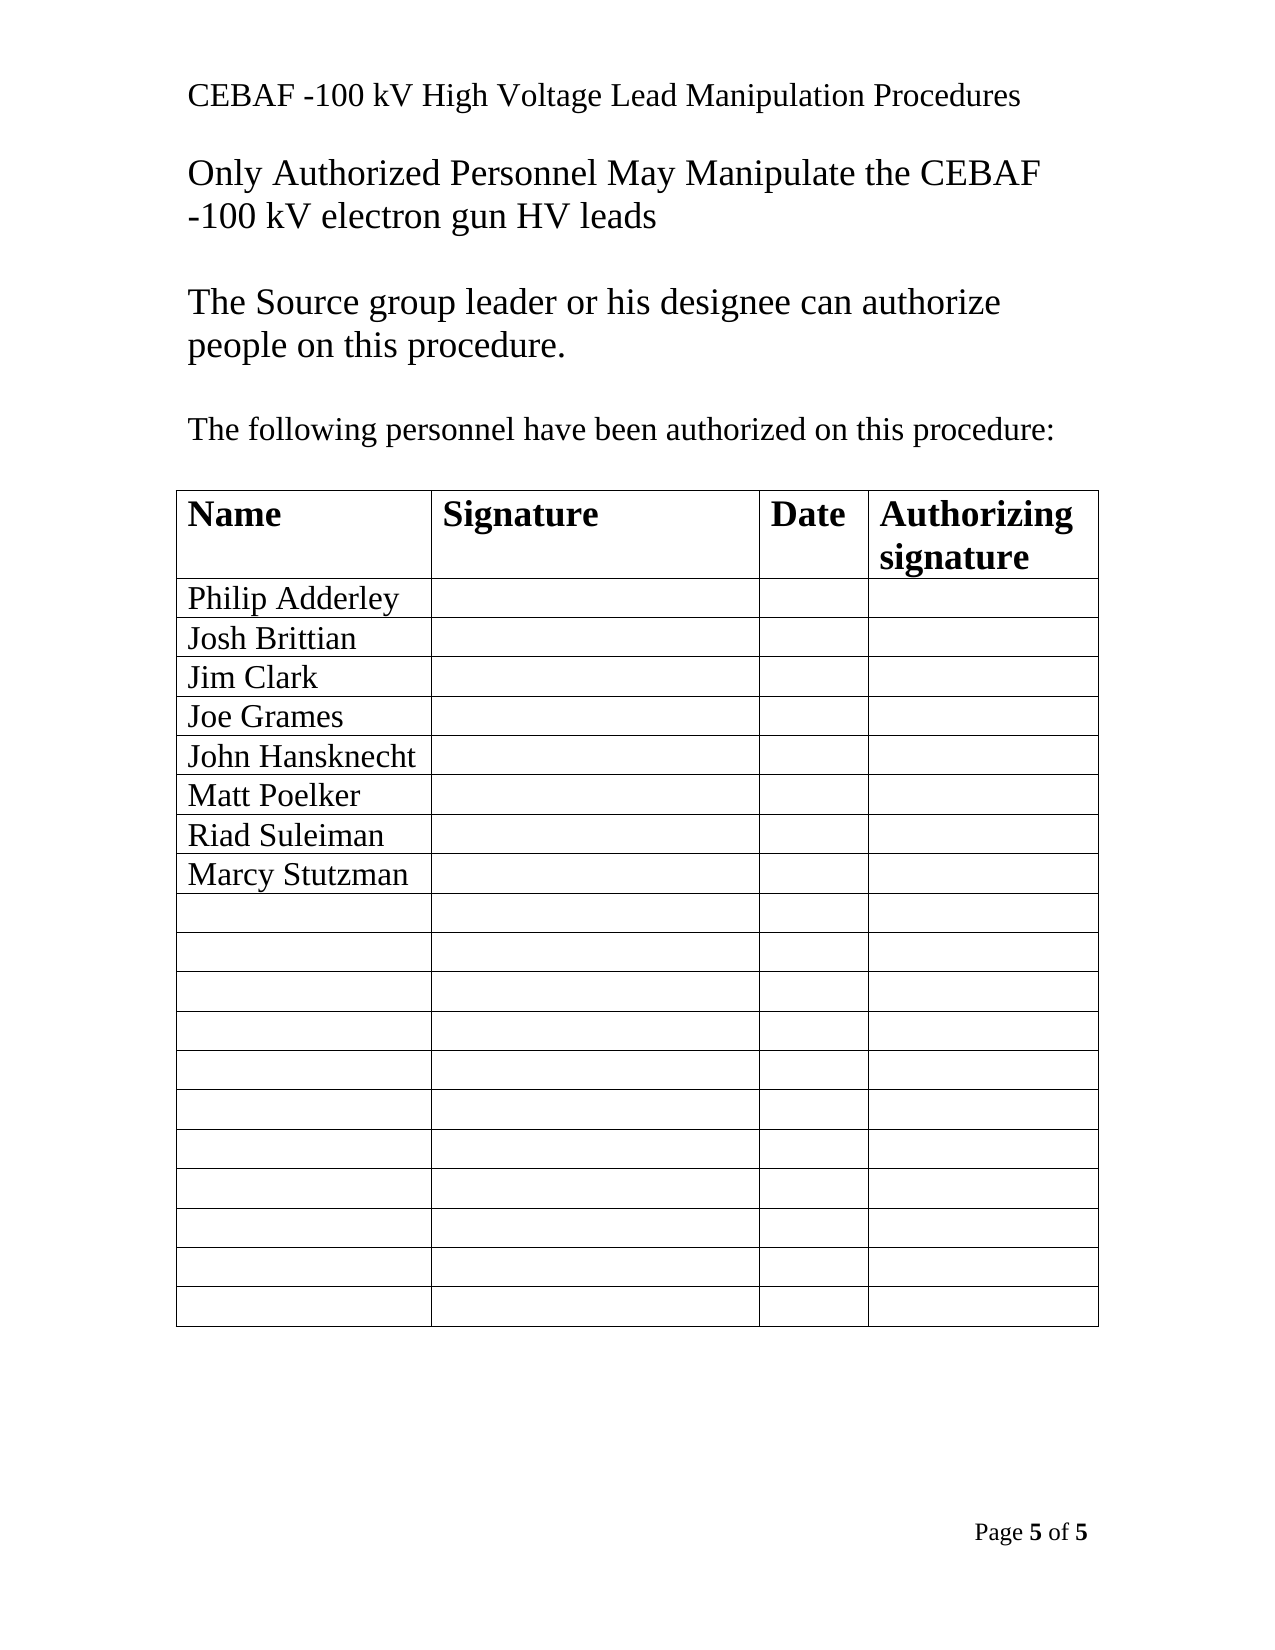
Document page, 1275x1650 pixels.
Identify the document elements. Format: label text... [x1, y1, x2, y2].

table_cell [177, 1287, 431, 1326]
table_cell [760, 697, 868, 735]
table_cell Josh Brittian [177, 618, 431, 656]
table_header Signature [432, 491, 759, 577]
table_header Date [760, 491, 868, 577]
table_cell [869, 972, 1098, 1011]
table_cell [432, 1248, 759, 1286]
table_cell [760, 854, 868, 892]
table_cell [177, 1090, 431, 1129]
table_cell [760, 1090, 868, 1129]
table_cell [869, 894, 1098, 932]
table_cell [760, 815, 868, 853]
table_cell [760, 1051, 868, 1089]
table_cell [869, 618, 1098, 656]
table_cell [869, 1012, 1098, 1050]
table_cell [760, 1130, 868, 1168]
table_cell [432, 1209, 759, 1247]
table_cell [760, 618, 868, 656]
table_cell [177, 1012, 431, 1050]
table_cell [432, 579, 759, 617]
table_cell [432, 854, 759, 892]
table_cell [432, 736, 759, 774]
table_cell [432, 1012, 759, 1050]
table_cell [432, 657, 759, 696]
table_cell [177, 1209, 431, 1247]
text Only Authorized Personnel May Manipulate the CEBAF -100 kV electron gun HV leads [187, 150, 1087, 236]
table_cell [760, 972, 868, 1011]
table_cell [869, 854, 1098, 892]
table_cell [760, 894, 868, 932]
table_cell [177, 894, 431, 932]
table_cell [760, 1248, 868, 1286]
table_cell [760, 1012, 868, 1050]
table_cell [760, 1287, 868, 1326]
table_cell [432, 618, 759, 656]
table_cell [869, 1090, 1098, 1129]
table_cell [869, 1130, 1098, 1168]
table_cell [869, 697, 1098, 735]
table_cell [760, 736, 868, 774]
table_header Name [177, 491, 431, 577]
table_cell John Hansknecht [177, 736, 431, 774]
table_cell [177, 972, 431, 1011]
table_cell [869, 579, 1098, 617]
table_cell [432, 972, 759, 1011]
table_cell [869, 736, 1098, 774]
table_cell [432, 933, 759, 971]
table_cell [869, 657, 1098, 696]
table_cell [760, 579, 868, 617]
table_cell [432, 1090, 759, 1129]
table_cell [432, 697, 759, 735]
table_cell [869, 1209, 1098, 1247]
table_cell [432, 1051, 759, 1089]
table_cell [760, 1169, 868, 1207]
table_cell [869, 933, 1098, 971]
table_cell [869, 1287, 1098, 1326]
table_cell [760, 933, 868, 971]
table_cell [177, 1169, 431, 1207]
table_cell [177, 1130, 431, 1168]
table_cell [869, 775, 1098, 814]
table_cell Marcy Stutzman [177, 854, 431, 892]
text The Source group leader or his designee can authorize people on this procedure. [187, 279, 1087, 366]
table_cell [432, 894, 759, 932]
text The following personnel have been authorized on this procedure: [187, 409, 1087, 447]
table_cell [177, 1051, 431, 1089]
table_cell Matt Poelker [177, 775, 431, 814]
table_cell [869, 1051, 1098, 1089]
table_cell [432, 815, 759, 853]
table_cell [869, 1169, 1098, 1207]
table_cell Riad Suleiman [177, 815, 431, 853]
table_cell [177, 933, 431, 971]
table_cell [760, 657, 868, 696]
table_cell Philip Adderley [177, 579, 431, 617]
table_cell [432, 775, 759, 814]
table_cell [760, 1209, 868, 1247]
table_cell [869, 1248, 1098, 1286]
table_cell Jim Clark [177, 657, 431, 696]
table_header Authorizing signature [869, 491, 1098, 577]
table_cell [869, 815, 1098, 853]
table_cell [177, 1248, 431, 1286]
table_cell [432, 1130, 759, 1168]
table_cell Joe Grames [177, 697, 431, 735]
table_cell [760, 775, 868, 814]
table_cell [432, 1169, 759, 1207]
table_cell [432, 1287, 759, 1326]
